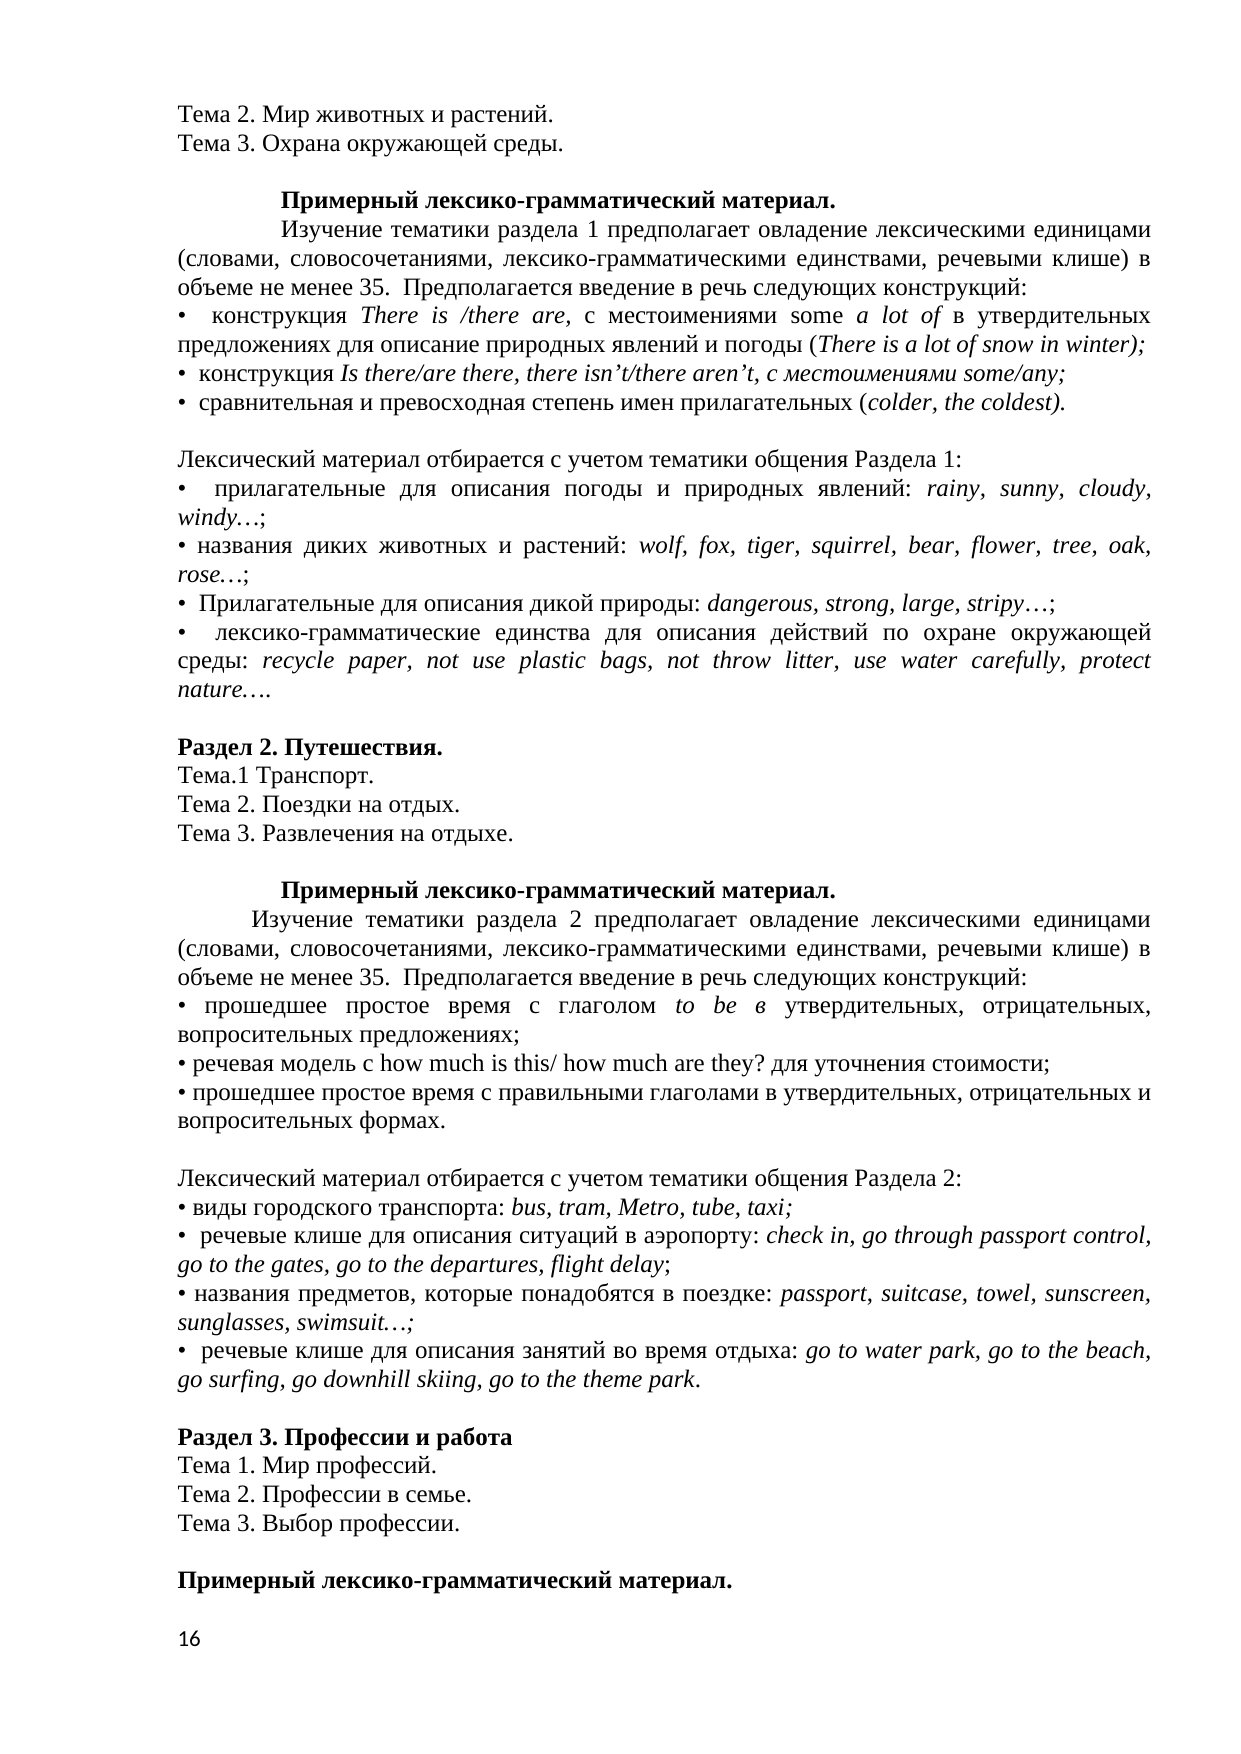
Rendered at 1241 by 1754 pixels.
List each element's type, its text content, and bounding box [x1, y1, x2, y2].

text Раздел 3. Профессии и работа [177, 1422, 1152, 1450]
list • речевые клише для описания занятий во время отдыха: go to water park, go to the beach, go surfing, go downhill skiing, go to the theme park. [177, 1335, 1152, 1393]
text Примерный лексико-грамматический материал. [177, 185, 1152, 214]
text • прилагательные для описания погоды и природных явлений: rainy, sunny, cloudy, windy…; [177, 473, 1152, 530]
text Примерный лексико-грамматический материал. [177, 1565, 1152, 1594]
text • лексико-грамматические единства для описания действий по охране окружающей среды: recycle paper, not use plastic bags, not throw litter, use water carefully, protect nature…. [177, 617, 1152, 703]
list • речевые клише для описания ситуаций в аэропорту: check in, go through passport control, go to the gates, go to the departures, flight delay; [177, 1220, 1152, 1278]
text • названия диких животных и растений: wolf, fox, tiger, squirrel, bear, flower, tree, oak, rose…; [177, 530, 1152, 588]
text Тема 2. Мир животных и растений. [177, 99, 1152, 128]
text Изучение тематики раздела 2 предполагает овладение лексическими единицами (словами, словосочетаниями, лексико-грамматическими единствами, речевыми клише) в объеме не менее 35. Предполагается введение в речь следующих конструкций: [177, 904, 1152, 990]
text Тема 3. Охрана окружающей среды. [177, 128, 1152, 157]
text • Прилагательные для описания дикой природы: dangerous, strong, large, stripy…; [177, 588, 1152, 617]
list Лексический материал отбирается с учетом тематики общения Раздела 1: [177, 444, 1152, 473]
text Примерный лексико-грамматический материал. [177, 875, 1152, 904]
list • прошедшее простое время c правильными глаголами в утвердительных, отрицательных и вопросительных формах. [177, 1077, 1152, 1134]
list • прошедшее простое время с глаголом to be в утвердительных, отрицательных, вопросительных предложениях; [177, 990, 1152, 1048]
text • конструкция Is there/are there, there isn’t/there aren’t, с местоимениями some/any; [177, 358, 1152, 387]
list • речевая модель с how much is this/ how much are they? для уточнения стоимости; [177, 1048, 1152, 1077]
list • названия предметов, которые понадобятся в поездке: passport, suitcase, towel, sunscreen, sunglasses, swimsuit…; [177, 1278, 1152, 1335]
text Тема.1 Транспорт. [177, 760, 1152, 789]
text Изучение тематики раздела 1 предполагает овладение лексическими единицами (словами, словосочетаниями, лексико-грамматическими единствами, речевыми клише) в объеме не менее 35. Предполагается введение в речь следующих конструкций: [177, 214, 1152, 300]
text • сравнительная и превосходная степень имен прилагательных (colder, the coldest). [177, 387, 1152, 415]
text Тема 2. Поездки на отдых. [177, 789, 1152, 818]
text Раздел 2. Путешествия. [177, 732, 1152, 760]
text Тема 2. Профессии в семье. [177, 1479, 1152, 1508]
list Лексический материал отбирается с учетом тематики общения Раздела 2: [177, 1163, 1152, 1192]
text Тема 3. Выбор профессии. [177, 1508, 1152, 1537]
list • виды городского транспорта: bus, tram, Metro, tube, taxi; [177, 1192, 1152, 1220]
text Тема 1. Мир профессий. [177, 1450, 1152, 1479]
text • конструкция There is /there are, с местоимениями some a lot of в утвердительных предложениях для описание природных явлений и погоды (There is a lot of snow in winter); [177, 300, 1152, 358]
text Тема 3. Развлечения на отдыхе. [177, 818, 1152, 847]
